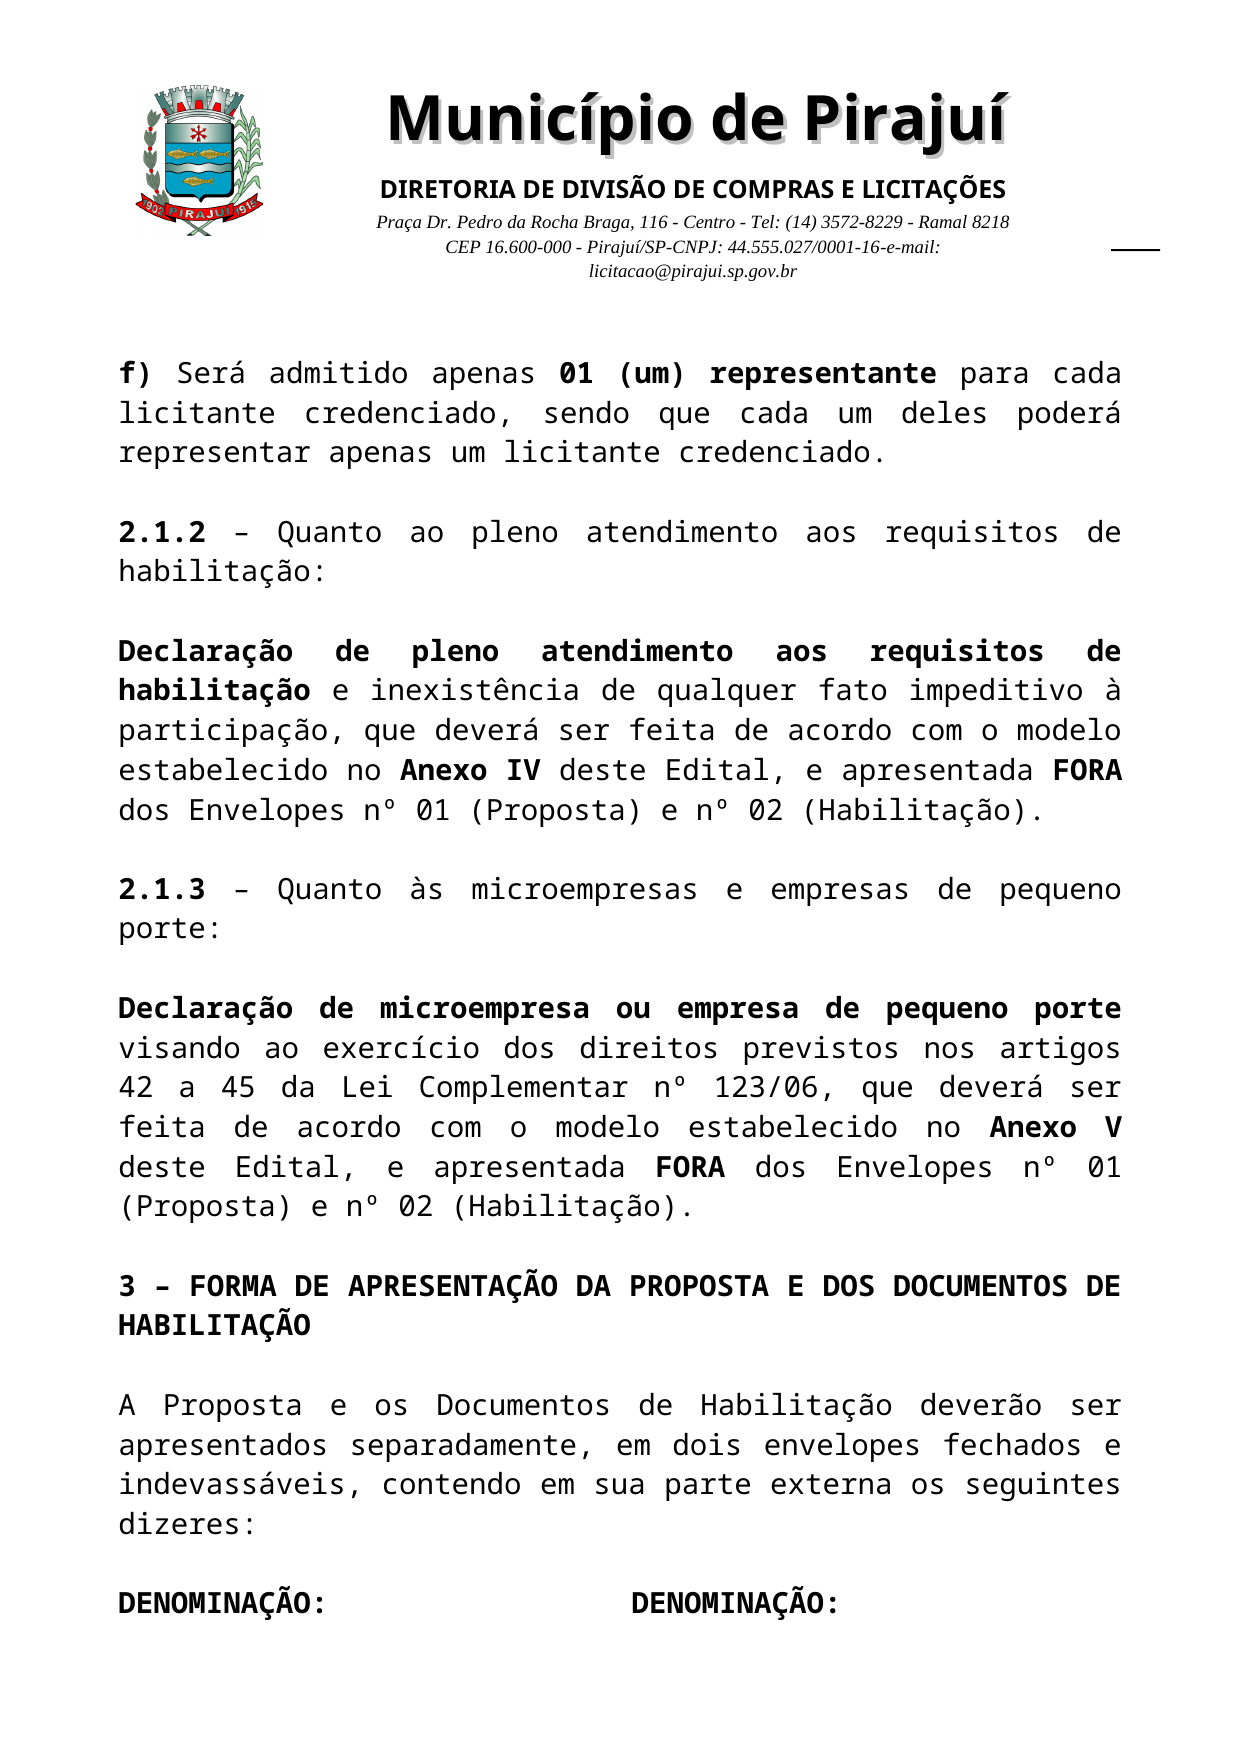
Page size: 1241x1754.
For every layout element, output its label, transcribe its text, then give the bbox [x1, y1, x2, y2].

text f) Será admitido apenas 01 (um) representante para cada licitante credenciado, sendo que cada um deles poderá representar apenas um licitante credenciado. [118, 352, 1122, 471]
text 2.1.3 – Quanto às microempresas e empresas de pequeno porte: [118, 868, 1122, 947]
table_header DENOMINAÇÃO: ENVELOPE Nº 01 – PROPOSTA PREGÃO PRESENCIAL Nº 033/2017 PROCESSO Nº 048/2017 [107, 1583, 620, 1622]
text 2.1.2 – Quanto ao pleno atendimento aos requisitos de habilitação: [118, 511, 1122, 590]
text 3 – FORMA DE APRESENTAÇÃO DA PROPOSTA E DOS DOCUMENTOS DE HABILITAÇÃO [118, 1265, 1122, 1344]
text Declaração de microempresa ou empresa de pequeno porte visando ao exercício dos direitos previstos nos artigos 42 a 45 da Lei Complementar nº 123/06, que deverá ser feita de acordo com o modelo estabelecido no Anexo V deste Edital, e apresentada FORA dos Envelopes nº 01 (Proposta) e nº 02 (Habilitação). [118, 987, 1122, 1225]
text A Proposta e os Documentos de Habilitação deverão ser apresentados separadamente, em dois envelopes fechados e indevassáveis, contendo em sua parte externa os seguintes dizeres: [118, 1384, 1122, 1543]
table_header DENOMINAÇÃO: ENVELOPE Nº 02 – HABILITAÇÃO PREGÃO PRESENCIAL Nº 033/2017 PROCESSO Nº 048/2017 [620, 1583, 1133, 1622]
text Declaração de pleno atendimento aos requisitos de habilitação e inexistência de qualquer fato impeditivo à participação, que deverá ser feita de acordo com o modelo estabelecido no Anexo IV deste Edital, e apresentada FORA dos Envelopes nº 01 (Proposta) e nº 02 (Habilitação). [118, 630, 1122, 828]
picture [135, 85, 264, 236]
